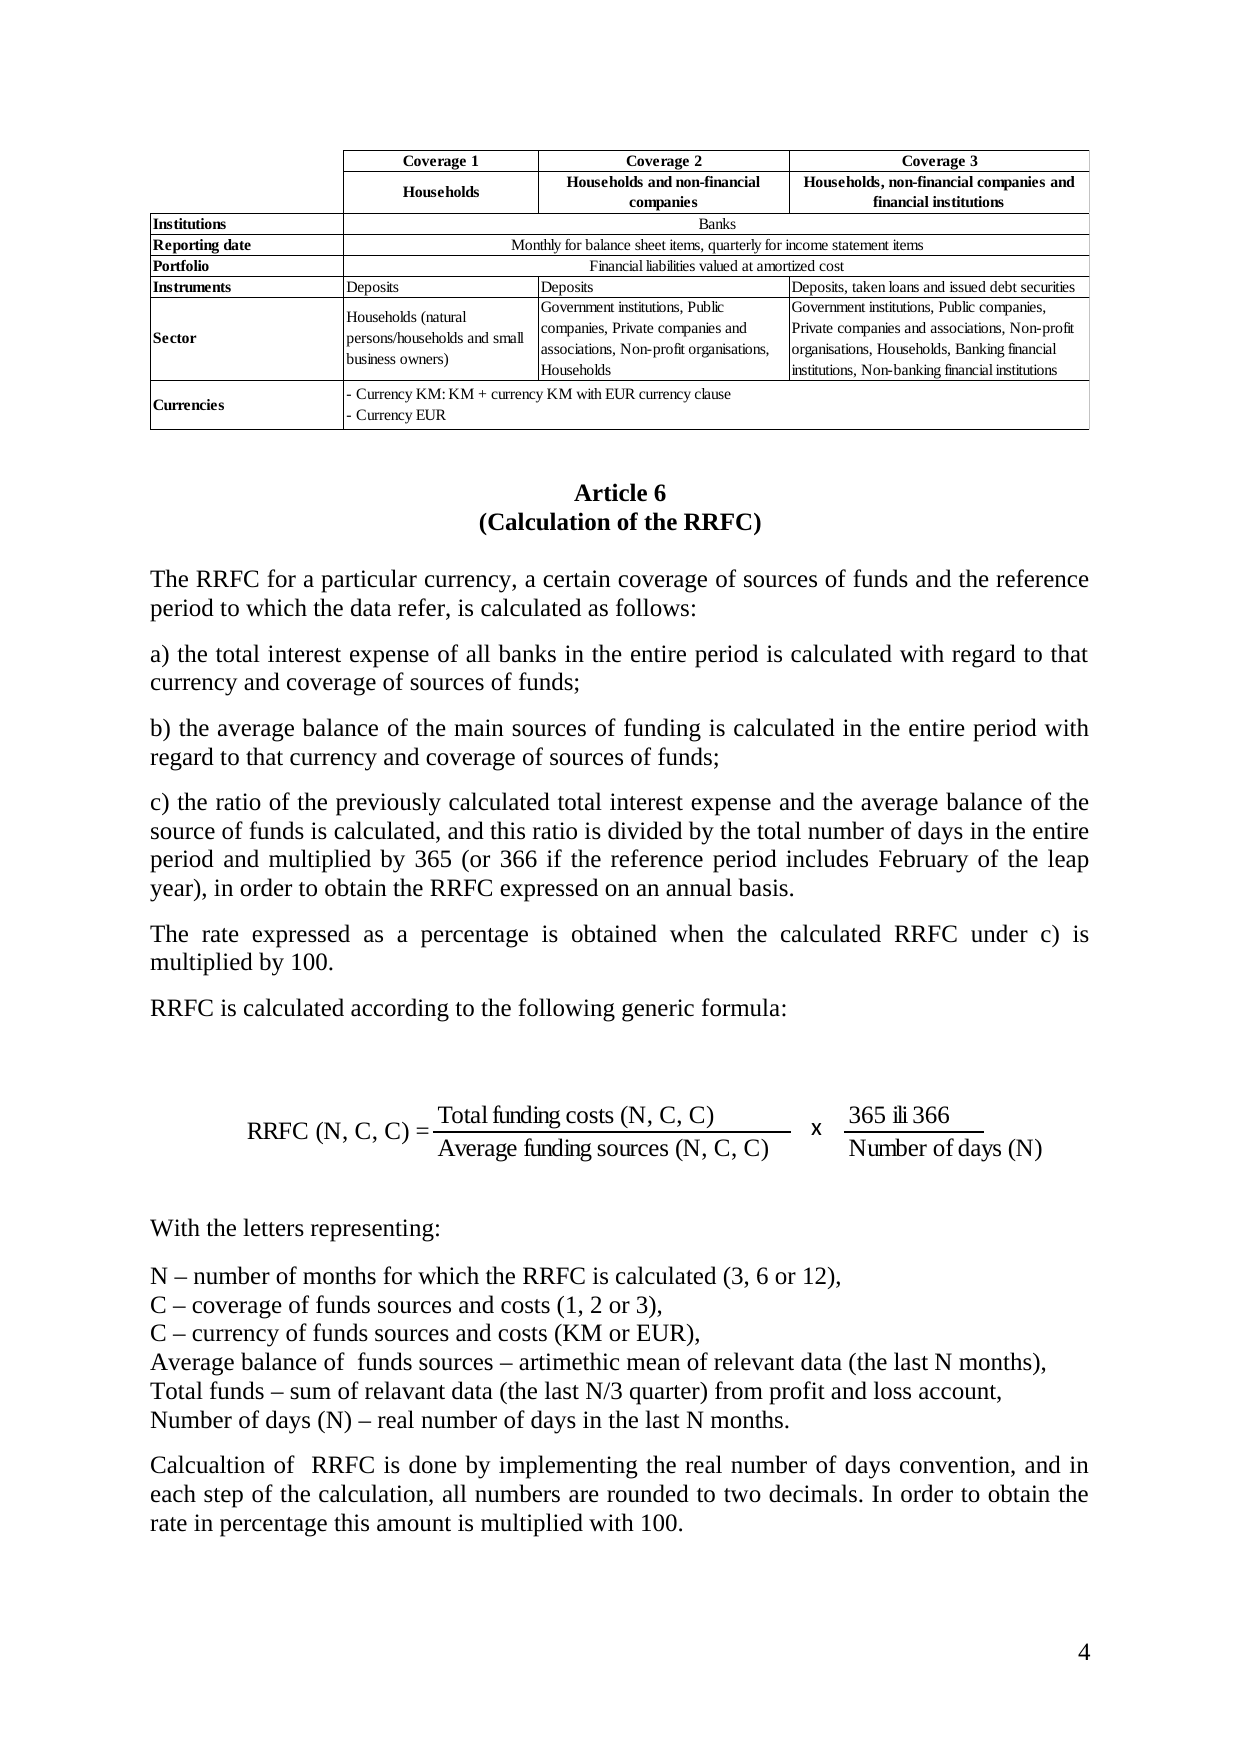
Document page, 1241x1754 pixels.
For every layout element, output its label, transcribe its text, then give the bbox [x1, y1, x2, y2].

text a) the total interest expense of all banks in the entire period is calculated with regard to that currency and coverage of sources of funds; [150, 639, 1090, 696]
text Calcualtion of RRFC is done by implementing the real number of days convention, and in each step of the calculation, all numbers are rounded to two decimals. In order to obtain the rate in percentage this amount is multiplied with 100. [150, 1450, 1090, 1536]
text The RRFC for a particular currency, a certain coverage of sources of funds and the reference period to which the data refer, is calculated as follows: [150, 564, 1090, 622]
text RRFC is calculated according to the following generic formula: [150, 993, 1090, 1022]
text With the letters representing: [150, 1213, 1090, 1242]
text Article 6 [150, 478, 1090, 507]
text Number of days (N) ‒ real number of days in the last N months. [150, 1405, 1090, 1433]
text Total funds ‒ sum of relavant data (the last N/3 quarter) from profit and loss account, [150, 1376, 1090, 1405]
text b) the average balance of the main sources of funding is calculated in the entire period with regard to that currency and coverage of sources of funds; [150, 713, 1090, 770]
text c) the ratio of the previously calculated total interest expense and the average balance of the source of funds is calculated, and this ratio is divided by the total number of days in the entire period and multiplied by 365 (or 366 if the reference period includes February of the leap year), in order to obtain the RRFC expressed on an annual basis. [150, 787, 1090, 902]
text (Calculation of the RRFC) [150, 507, 1090, 536]
text N ‒ number of months for which the RRFC is calculated (3, 6 or 12), [150, 1261, 1090, 1290]
text The rate expressed as a percentage is obtained when the calculated RRFC under c) is multiplied by 100. [150, 919, 1090, 976]
text Average balance of funds sources ‒ artimethic mean of relevant data (the last N months), [150, 1347, 1090, 1376]
text C ‒ currency of funds sources and costs (KM or EUR), [150, 1318, 1090, 1347]
text C ‒ coverage of funds sources and costs (1, 2 or 3), [150, 1290, 1090, 1318]
